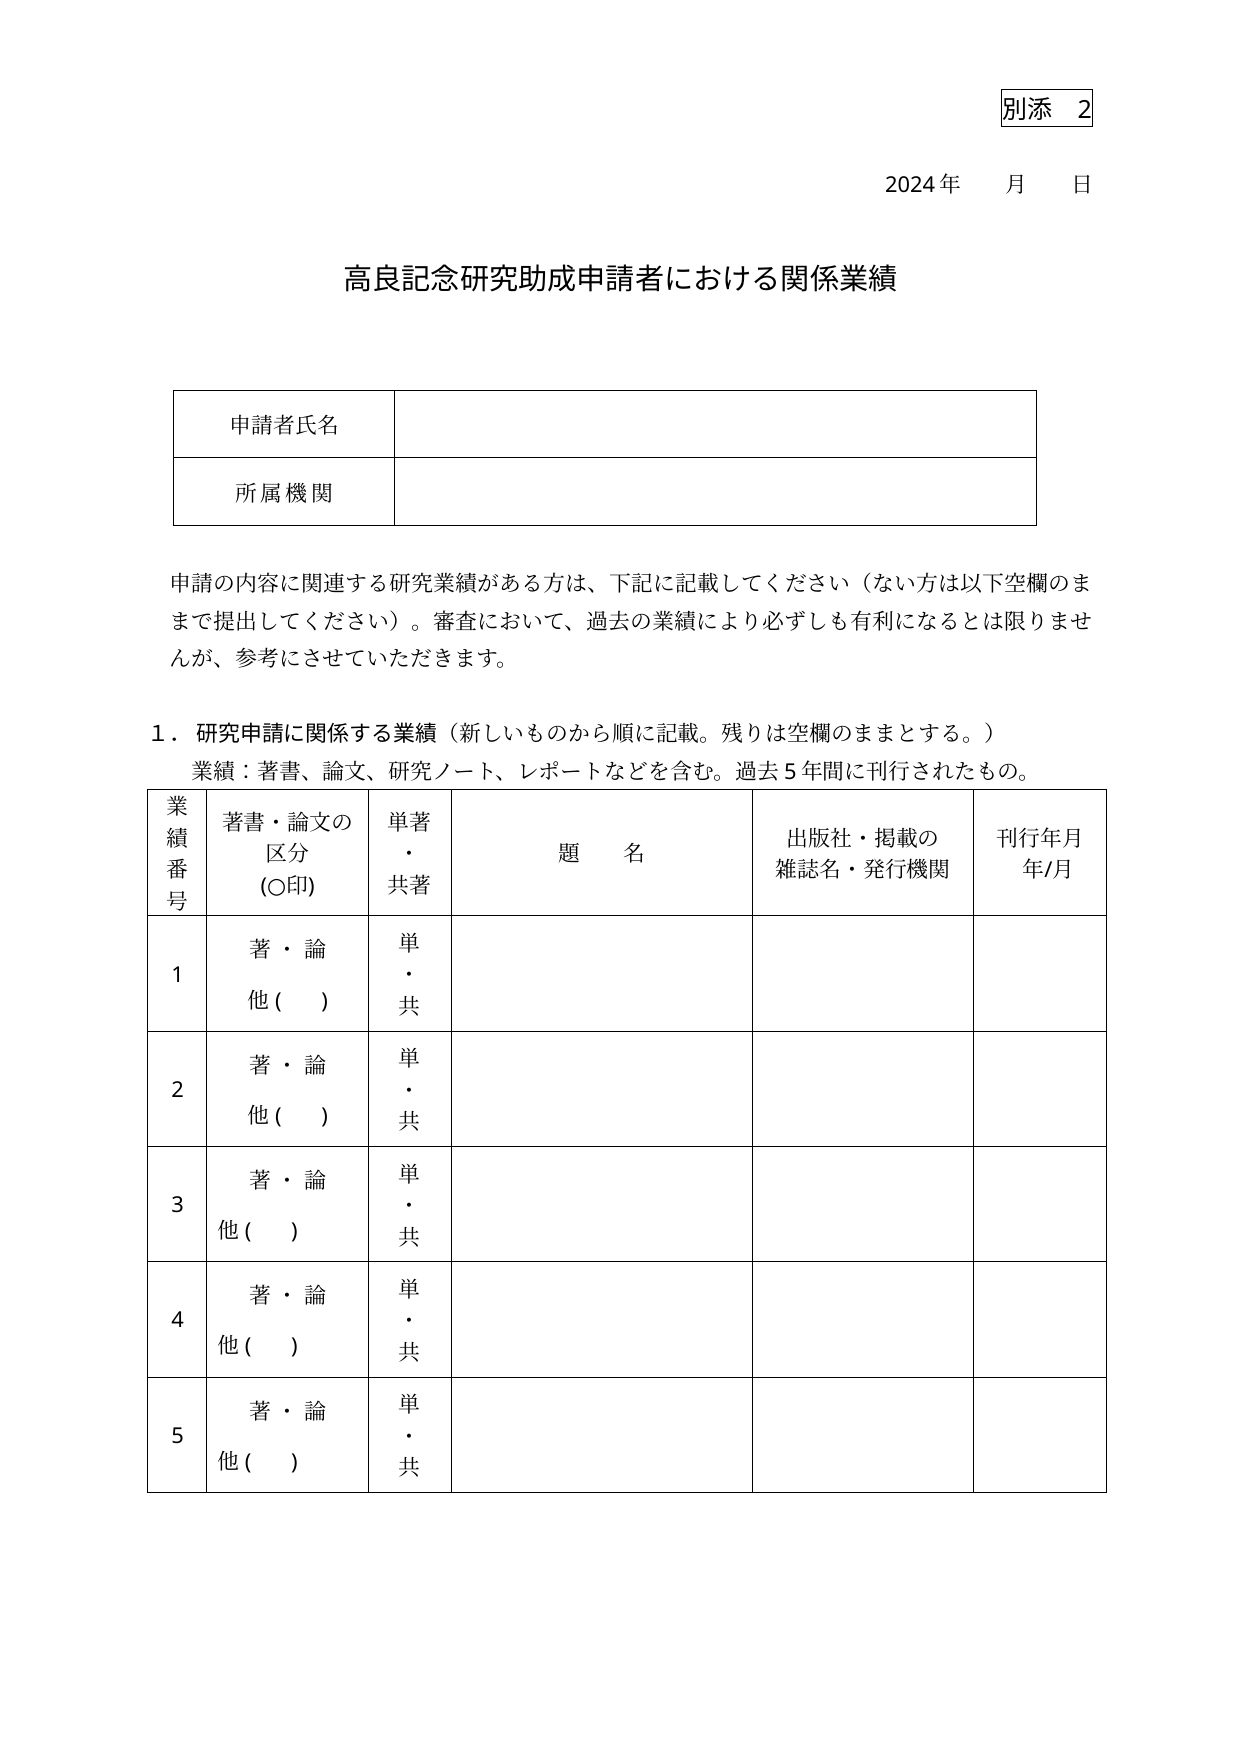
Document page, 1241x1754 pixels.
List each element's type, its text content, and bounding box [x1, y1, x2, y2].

table_cell [395, 458, 1036, 525]
table_cell 単 ・ 共 [369, 1378, 451, 1492]
table_cell [974, 1262, 1106, 1377]
table_cell 単 ・ 共 [369, 1032, 451, 1146]
table_cell [753, 1262, 973, 1377]
table_cell [753, 916, 973, 1031]
table_cell 3 [148, 1147, 206, 1261]
table_cell 著 ・ 論 他 ( ) [207, 916, 368, 1031]
table_cell [452, 916, 752, 1031]
table_cell [974, 1378, 1106, 1492]
table_header 著書・論文の区分 (○印) [207, 790, 368, 915]
table_cell 単 ・ 共 [369, 916, 451, 1031]
table_cell 単 ・ 共 [369, 1262, 451, 1377]
table_cell [452, 1032, 752, 1146]
table_cell [974, 916, 1106, 1031]
table_header 刊行年月 年/月 [974, 790, 1106, 915]
table_cell 単 ・ 共 [369, 1147, 451, 1261]
text 申請の内容に関連する研究業績がある方は、下記に記載してください（ない方は以下空欄のままで提出してください）。審査において、過去の業績により必ずしも有利になるとは限りませんが、参考にさせていただきます。 [126, 526, 1092, 676]
table_cell [452, 1147, 752, 1261]
table_header 題 名 [452, 790, 752, 915]
table_cell [974, 1147, 1106, 1261]
table_cell [452, 1262, 752, 1377]
text 2024年 月 日 [148, 164, 1092, 202]
table_cell [753, 1032, 973, 1146]
table_cell [753, 1378, 973, 1492]
table_header 申請者氏名 [174, 391, 394, 457]
table_cell 著 ・ 論 他 ( ) [207, 1147, 368, 1261]
table_cell 著 ・ 論 他 ( ) [207, 1032, 368, 1146]
table_cell [753, 1147, 973, 1261]
table_header 単著 ・ 共著 [369, 790, 451, 915]
table_header 出版社・掲載の 雑誌名・発行機関 [753, 790, 973, 915]
text １． 研究申請に関係する業績（新しいものから順に記載。残りは空欄のままとする。） [148, 713, 1092, 751]
table_cell 5 [148, 1378, 206, 1492]
text 高良記念研究助成申請者における関係業績 [148, 239, 1092, 314]
table_cell 4 [148, 1262, 206, 1377]
table_cell 1 [148, 916, 206, 1031]
table_cell 著 ・ 論 他 ( ) [207, 1262, 368, 1377]
table_cell [974, 1032, 1106, 1146]
table_cell 所属機関 [174, 458, 394, 525]
table_header [395, 391, 1036, 457]
text 業績：著書、論文、研究ノート、レポートなどを含む。過去5年間に刊行されたもの。 [148, 751, 1092, 788]
table_cell [452, 1378, 752, 1492]
table_header 業績番号 [148, 790, 206, 915]
table_cell 著 ・ 論 他 ( ) [207, 1378, 368, 1492]
table_cell 2 [148, 1032, 206, 1146]
